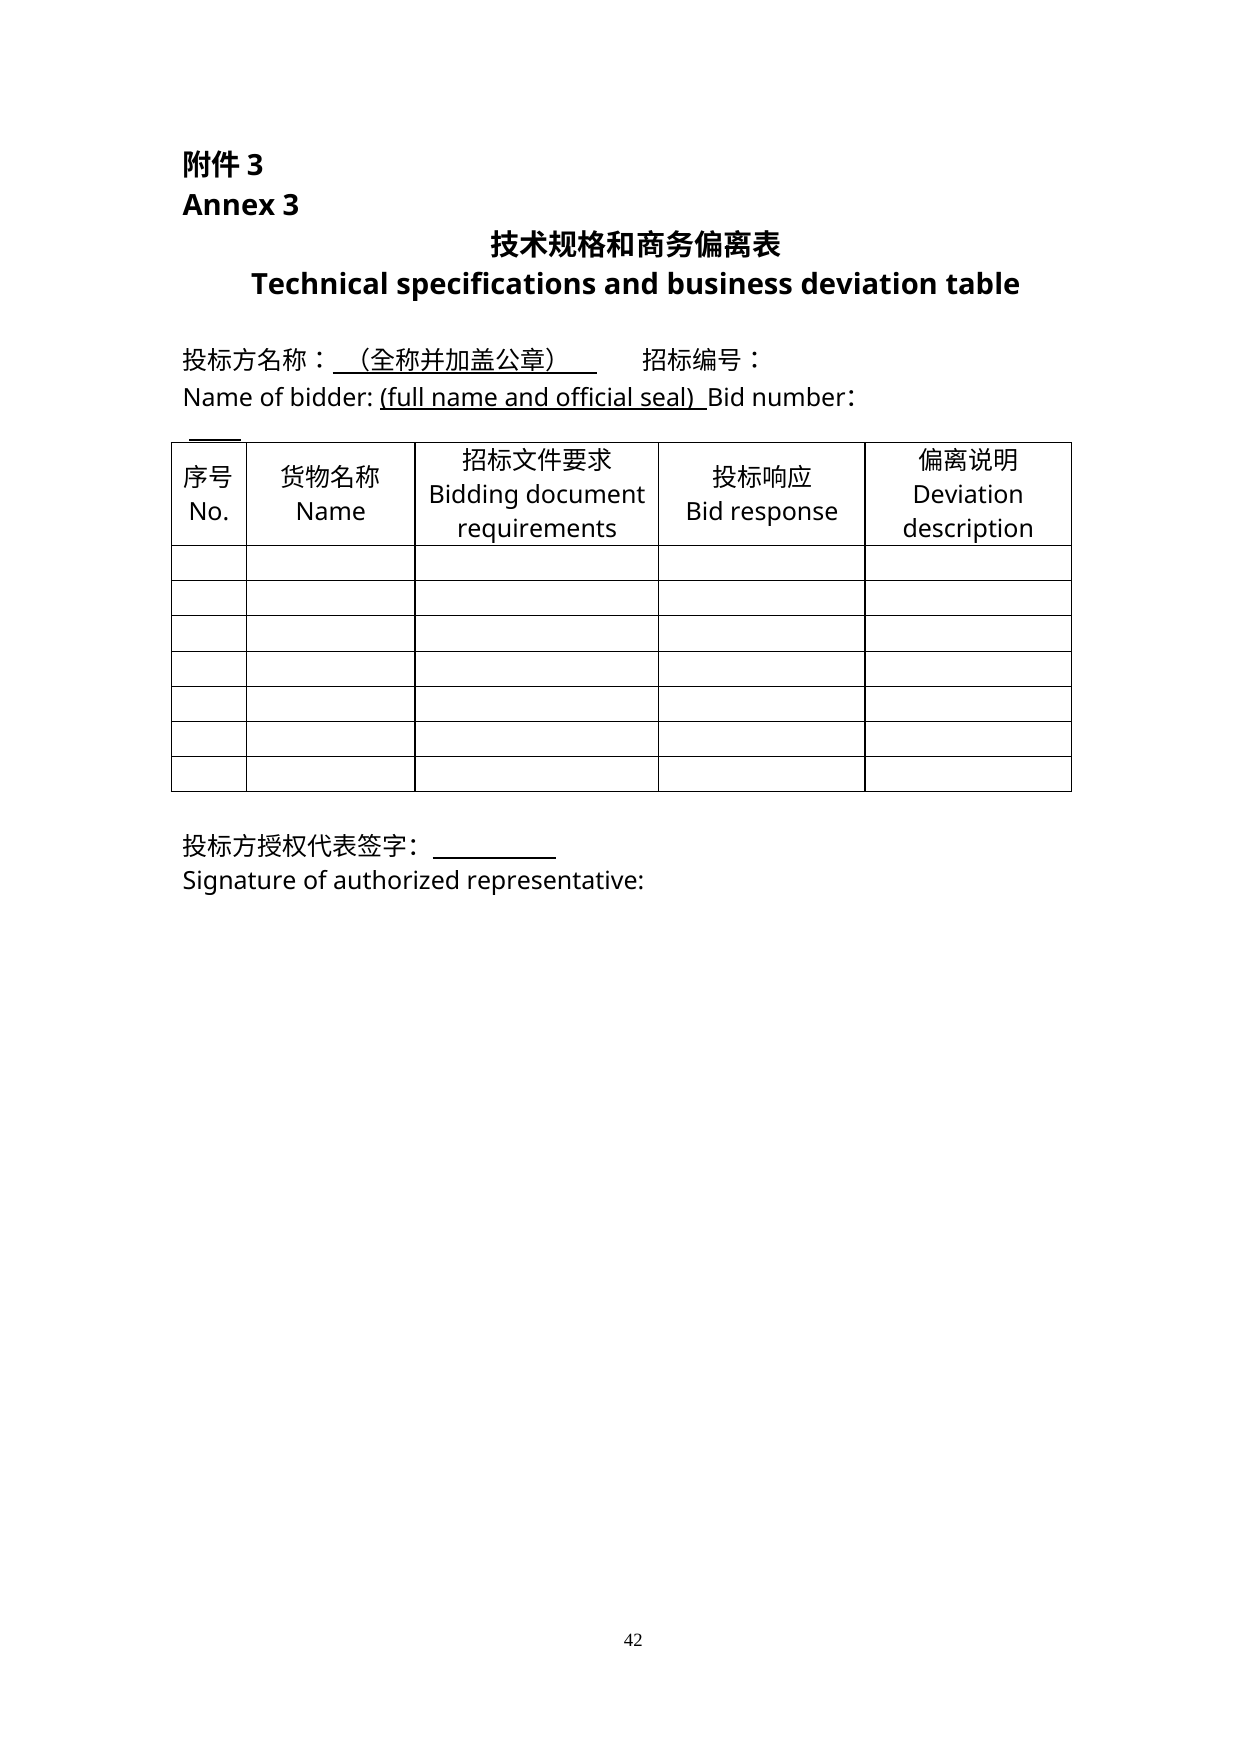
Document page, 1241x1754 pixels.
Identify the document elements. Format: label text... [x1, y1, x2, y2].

table_cell [659, 581, 864, 615]
table_cell [172, 652, 246, 686]
table_cell [866, 652, 1071, 686]
table_cell [659, 616, 864, 651]
table_cell [866, 722, 1071, 756]
table_cell [416, 652, 658, 686]
table_cell [172, 757, 246, 791]
table_header 货物名称Name [247, 443, 414, 545]
table_header 招标文件要求Bidding document requirements [416, 443, 658, 545]
table_cell [172, 581, 246, 615]
text Annex 3 [182, 184, 1087, 224]
table_cell [866, 546, 1071, 580]
table_cell [659, 757, 864, 791]
text Technical specifications and business deviation table [182, 263, 1089, 303]
table_cell [659, 687, 864, 721]
table_cell [866, 687, 1071, 721]
table_cell [866, 581, 1071, 615]
table_cell [866, 616, 1071, 651]
table_cell [416, 546, 658, 580]
table_cell [247, 652, 414, 686]
table_header 序号No. [172, 443, 246, 545]
table_cell [247, 757, 414, 791]
table_cell [416, 722, 658, 756]
table_cell [172, 722, 246, 756]
table_header 偏离说明Deviation description [866, 443, 1071, 545]
text 附件3 [182, 142, 1087, 184]
table_cell [247, 616, 414, 651]
table_cell [247, 581, 414, 615]
table_cell [416, 616, 658, 651]
table_header 投标响应 Bid response [659, 443, 864, 545]
table_cell [172, 616, 246, 651]
table_cell [416, 581, 658, 615]
table_cell [247, 722, 414, 756]
table_cell [416, 687, 658, 721]
table_cell [659, 722, 864, 756]
text Signature of authorized representative: [182, 862, 1087, 896]
table_cell [247, 546, 414, 580]
table_cell [659, 546, 864, 580]
text 投标方名称： （全称并加盖公章） 招标编号： [182, 343, 1087, 377]
table_cell [416, 757, 658, 791]
text 技术规格和商务偏离表 [182, 224, 1089, 263]
table_cell [866, 757, 1071, 791]
text 投标方授权代表签字： [182, 826, 1087, 862]
text Name of bidder: (full name and official seal) Bid number： [182, 377, 1087, 413]
table_cell [247, 687, 414, 721]
table_cell [172, 687, 246, 721]
table_cell [172, 546, 246, 580]
table_cell [659, 652, 864, 686]
